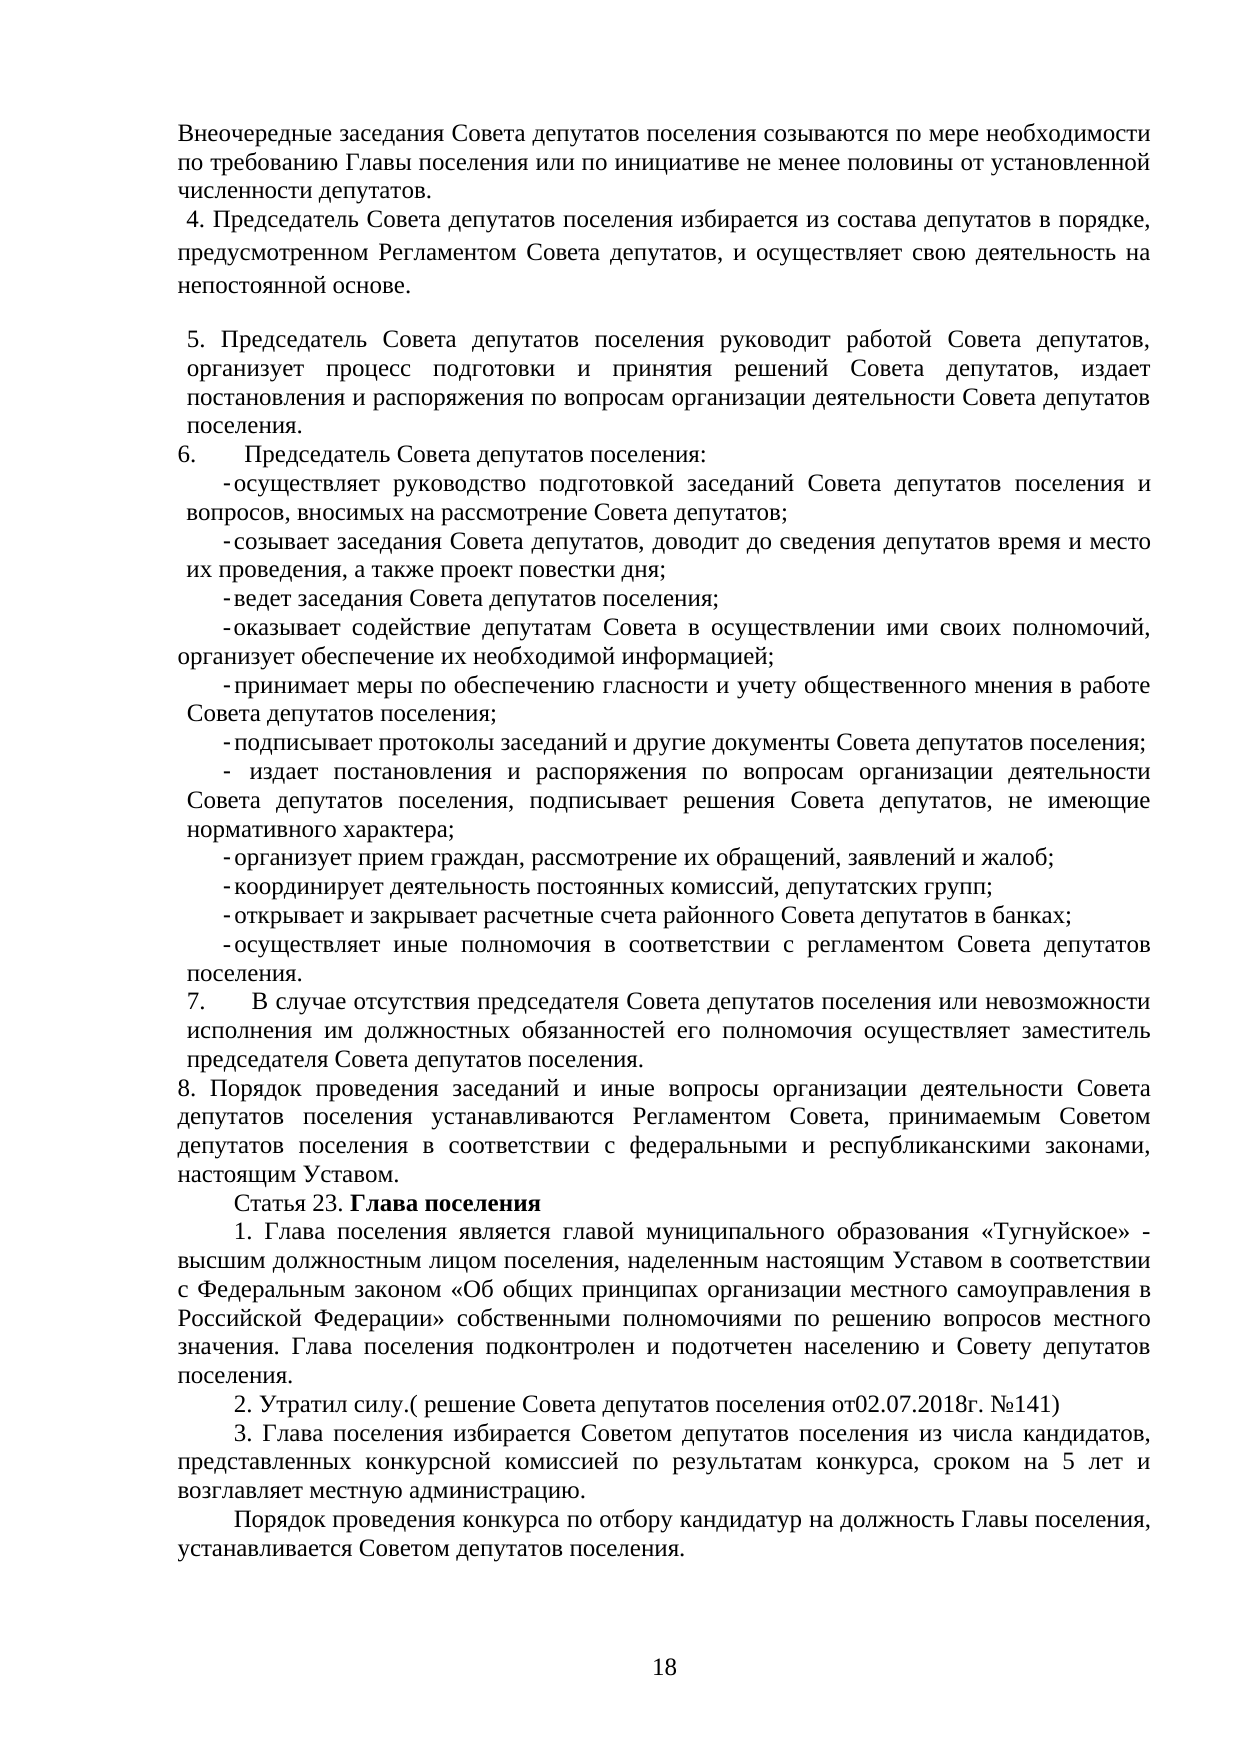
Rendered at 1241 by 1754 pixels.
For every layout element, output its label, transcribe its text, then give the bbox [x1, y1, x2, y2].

text - осуществляет иные полномочия в соответствии с регламентом Совета депутатов поселения. [187, 929, 1152, 986]
list осуществляет руководство подготовкой заседаний Совета депутатов поселения и вопросов, вносимых на рассмотрение Совета депутатов; [186, 468, 1152, 526]
text Порядок проведения конкурса по отбору кандидатур на должность Главы поселения, устанавливается Советом депутатов поселения. [177, 1504, 1152, 1561]
text 7. В случае отсутствия председателя Совета депутатов поселения или невозможности исполнения им должностных обязанностей его полномочия осуществляет заместитель председателя Совета депутатов поселения. [187, 986, 1152, 1073]
list ведет заседания Совета депутатов поселения; [223, 583, 1152, 612]
text 8. Порядок проведения заседаний и иные вопросы организации деятельности Совета депутатов поселения устанавливаются Регламентом Совета, принимаемым Советом депутатов поселения в соответствии с федеральными и республиканскими законами, настоящим Уставом. [177, 1073, 1152, 1188]
list организует прием граждан, рассмотрение их обращений, заявлений и жалоб; [187, 842, 1152, 871]
text 6. Председатель Совета депутатов поселения: [177, 439, 1152, 468]
text 5. Председатель Совета депутатов поселения руководит работой Совета депутатов, организует процесс подготовки и принятия решений Совета депутатов, издает постановления и распоряжения по вопросам организации деятельности Совета депутатов поселения. [187, 324, 1151, 439]
text 2. Утратил силу.( решение Совета депутатов поселения от02.07.2018г. №141) [177, 1389, 1152, 1418]
list издает постановления и распоряжения по вопросам организации деятельности Совета депутатов поселения, подписывает решения Совета депутатов, не имеющие нормативного характера; [187, 756, 1152, 842]
text 1. Глава поселения является главой муниципального образования «Тугнуйское» - высшим должностным лицом поселения, наделенным настоящим Уставом в соответствии с Федеральным законом «Об общих принципах организации местного самоуправления в Российской Федерации» собственными полномочиями по решению вопросов местного значения. Глава поселения подконтролен и подотчетен населению и Совету депутатов поселения. [177, 1216, 1152, 1389]
text 3. Глава поселения избирается Советом депутатов поселения из числа кандидатов, представленных конкурсной комиссией по результатам конкурса, сроком на 5 лет и возглавляет местную администрацию. [177, 1418, 1152, 1504]
text 4. Председатель Совета депутатов поселения избирается из состава депутатов в порядке, предусмотренном Регламентом Совета депутатов, и осуществляет свою деятельность на непостоянной основе. [177, 204, 1152, 299]
list подписывает протоколы заседаний и другие документы Совета депутатов поселения; [187, 727, 1152, 756]
text Внеочередные заседания Совета депутатов поселения созываются по мере необходимости по требованию Главы поселения или по инициативе не менее половины от установленной численности депутатов. [177, 118, 1152, 204]
list открывает и закрывает расчетные счета районного Совета депутатов в банках; [187, 900, 1152, 929]
list принимает меры по обеспечению гласности и учету общественного мнения в работе Совета депутатов поселения; [187, 669, 1152, 727]
list созывает заседания Совета депутатов, доводит до сведения депутатов время и место их проведения, а также проект повестки дня; [186, 526, 1152, 583]
text Статья 23. Глава поселения [177, 1188, 1152, 1216]
list координирует деятельность постоянных комиссий, депутатских групп; [223, 871, 1152, 900]
text - оказывает содействие депутатам Совета в осуществлении ими своих полномочий, организует обеспечение их необходимой информацией; [177, 612, 1152, 669]
